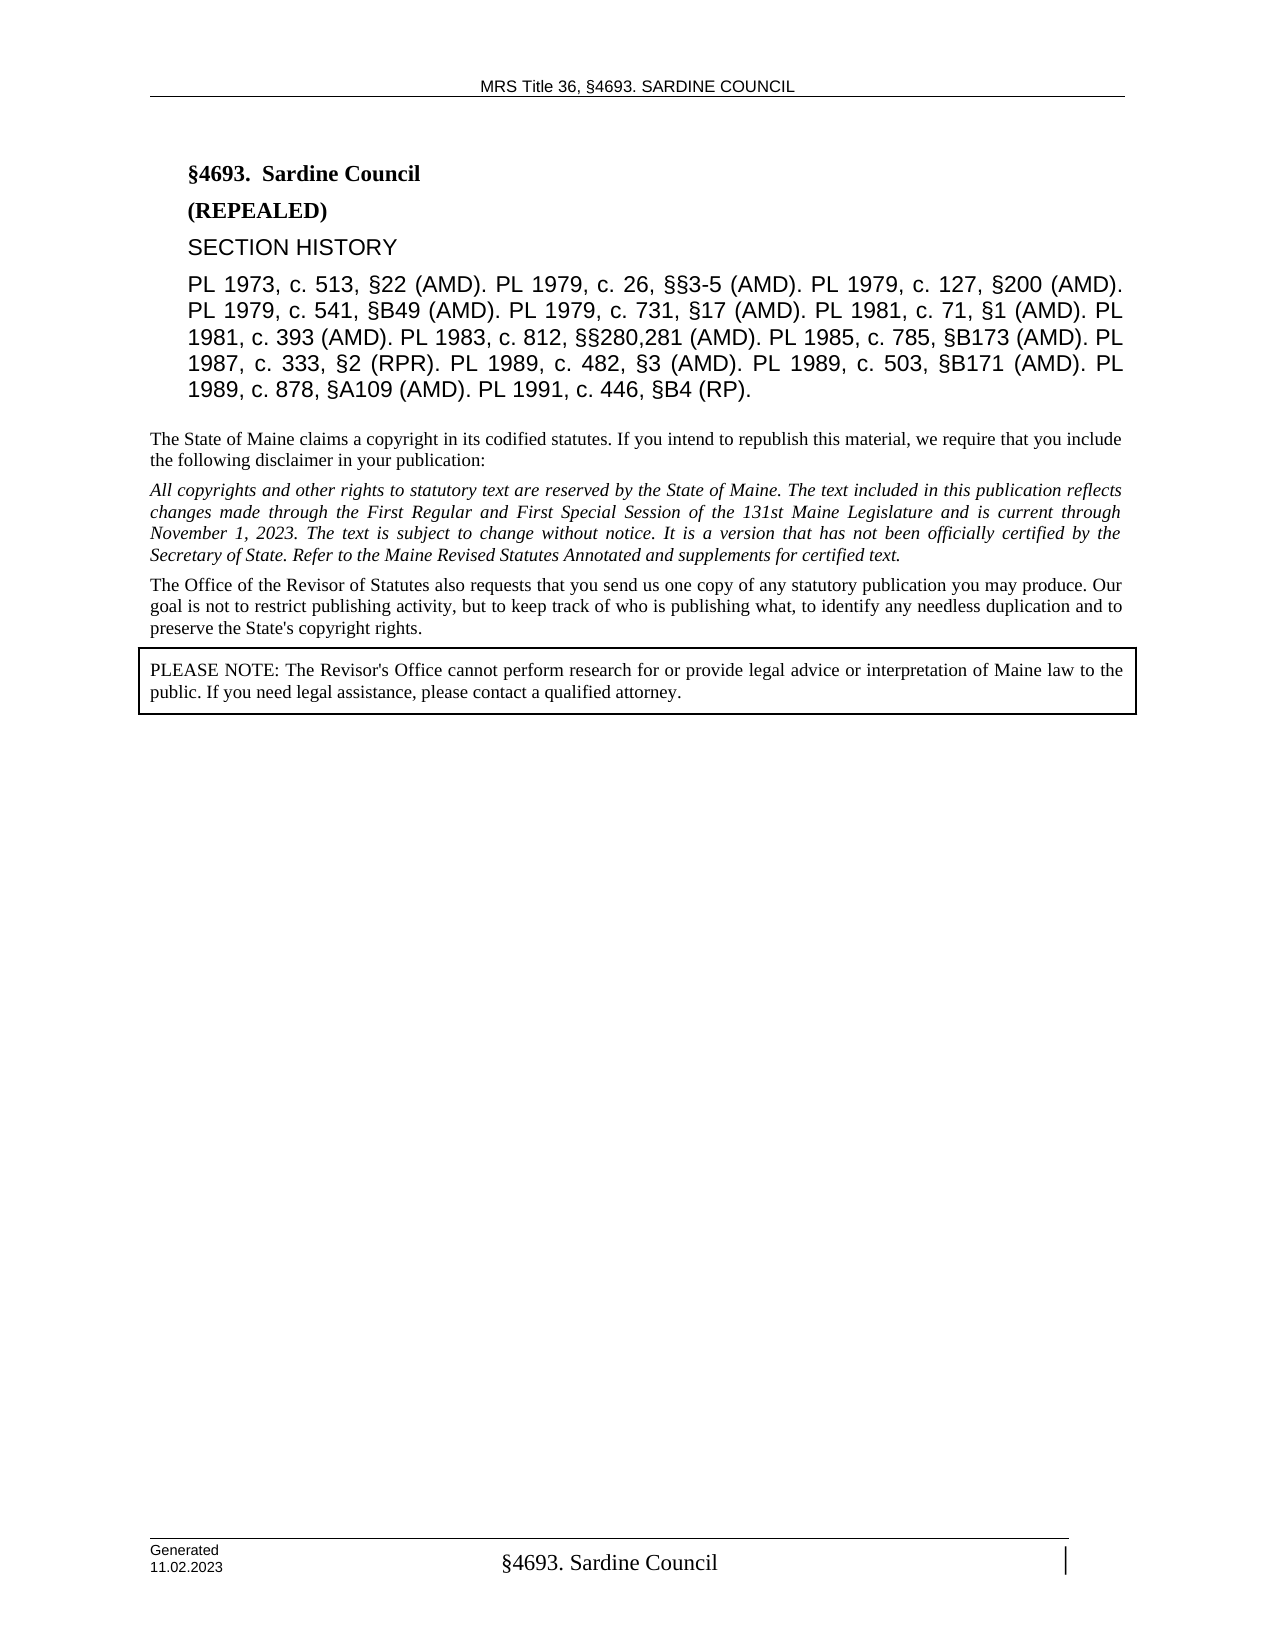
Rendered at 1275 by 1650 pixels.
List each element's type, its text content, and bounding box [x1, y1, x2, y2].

text (REPEALED) [187, 197, 1125, 223]
text PL 1973, c. 513, §22 (AMD). PL 1979, c. 26, §§3-5 (AMD). PL 1979, c. 127, §200 (AMD). PL 1979, c. 541, §B49 (AMD). PL 1979, c. 731, §17 (AMD). PL 1981, c. 71, §1 (AMD). PL 1981, c. 393 (AMD). PL 1983, c. 812, §§280,281 (AMD). PL 1985, c. 785, §B173 (AMD). PL 1987, c. 333, §2 (RPR). PL 1989, c. 482, §3 (AMD). PL 1989, c. 503, §B171 (AMD). PL 1989, c. 878, §A109 (AMD). PL 1991, c. 446, §B4 (RP). [187, 271, 1125, 402]
text All copyrights and other rights to statutory text are reserved by the State of Maine. The text included in this publication reflects changes made through the First Regular and First Special Session of the 131st Maine Legislature and is current through November 1, 2023 . The text is subject to change without notice. It is a version that has not been officially certified by the Secretary of State. Refer to the Maine Revised Statutes Annotated and supplements for certified text. [150, 479, 1125, 565]
text SECTION HISTORY [187, 234, 1125, 260]
text §4693. Sardine Council [187, 160, 1125, 187]
text The Office of the Revisor of Statutes also requests that you send us one copy of any statutory publication you may produce. Our goal is not to restrict publishing activity, but to keep track of who is publishing what, to identify any needless duplication and to preserve the State's copyright rights. [150, 573, 1125, 638]
text PLEASE NOTE: The Revisor's Office cannot perform research for or provide legal advice or interpretation of Maine law to the public. If you need legal assistance, please contact a qualified attorney. [140, 649, 1135, 713]
text The State of Maine claims a copyright in its codified statutes. If you intend to republish this material, we require that you include the following disclaimer in your publication: [150, 427, 1125, 471]
